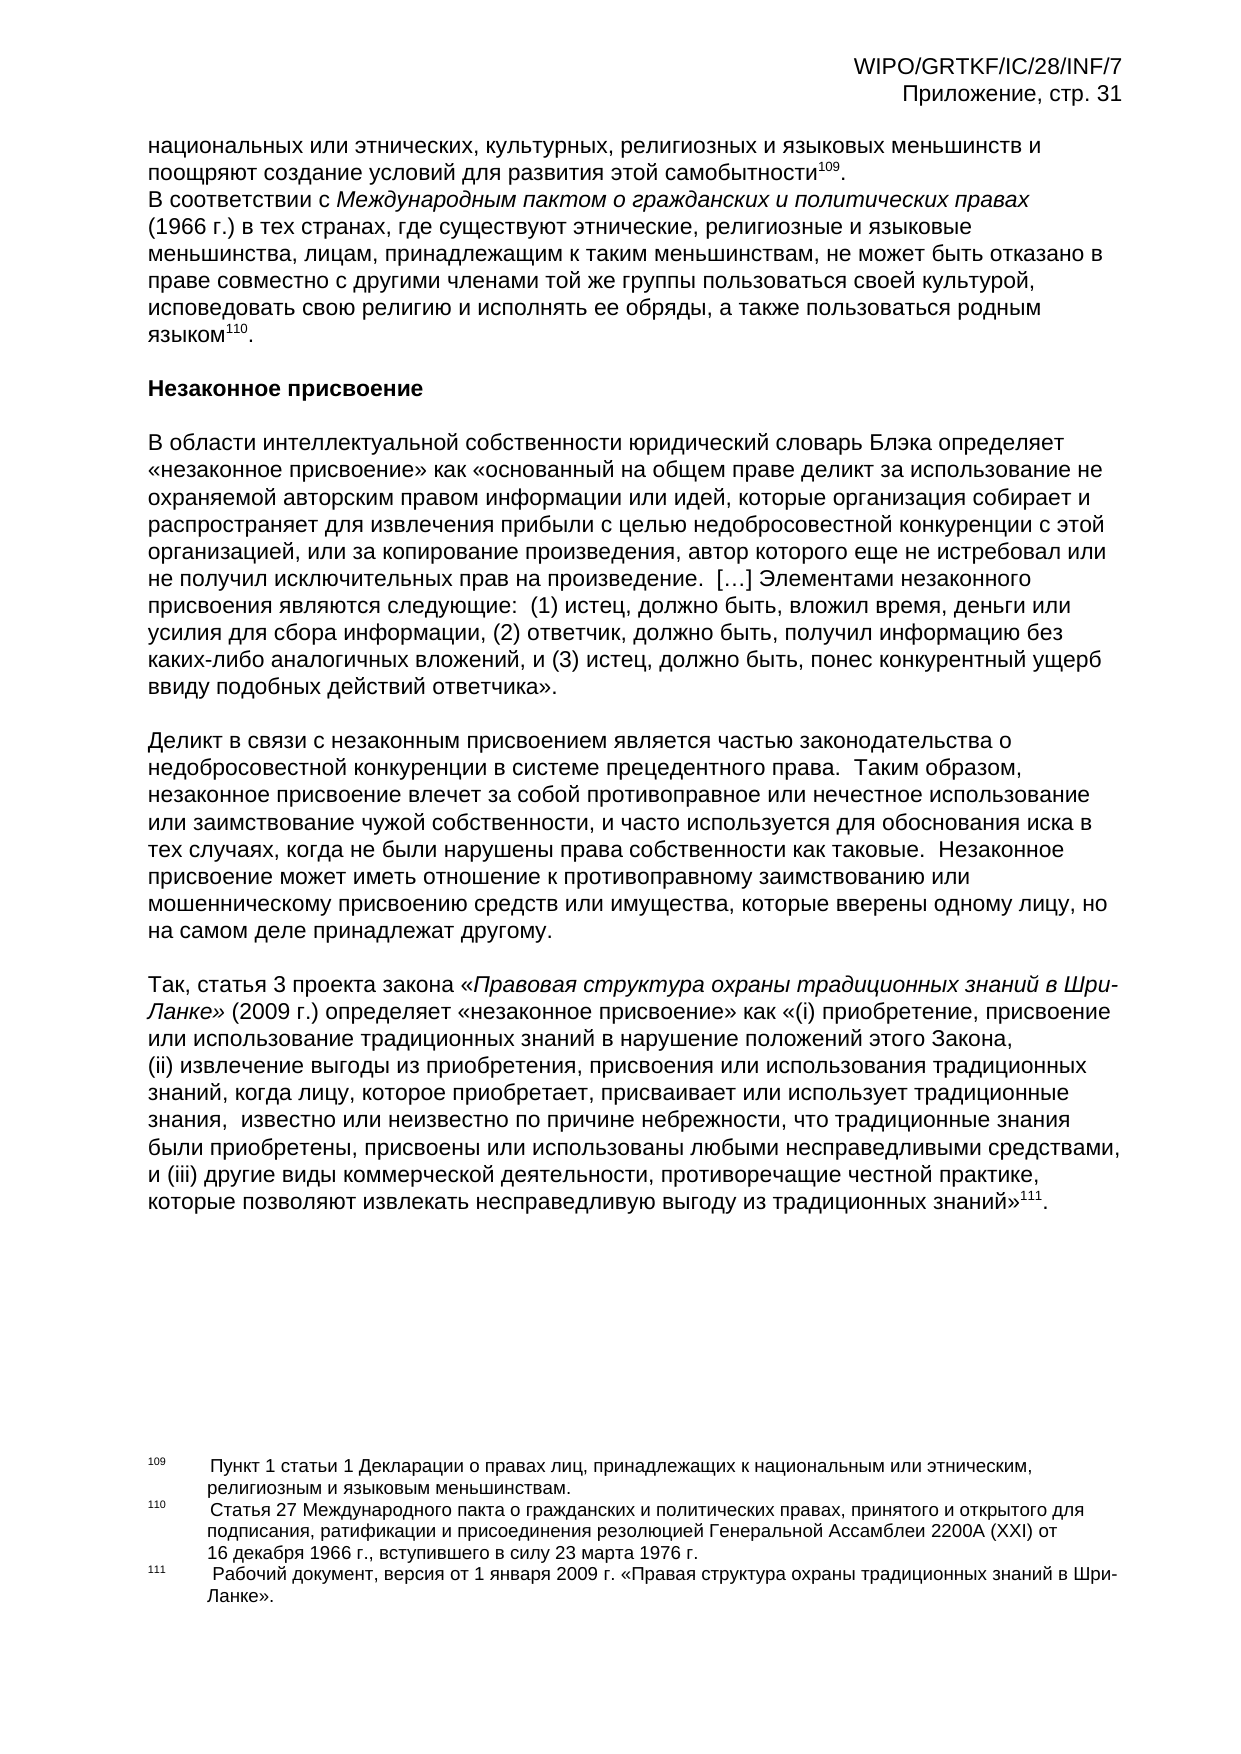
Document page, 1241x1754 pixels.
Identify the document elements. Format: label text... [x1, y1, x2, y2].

text Деликт в связи с незаконным присвоением является частью законодательства о недобросовестной конкуренции в системе прецедентного права. Таким образом, незаконное присвоение влечет за собой противоправное или нечестное использование или заимствование чужой собственности, и часто используется для обоснования иска в тех случаях, когда не были нарушены права собственности как таковые. Незаконное присвоение может иметь отношение к противоправному заимствованию или мошенническому присвоению средств или имущества, которые вверены одному лицу, но на самом деле принадлежат другому. [148, 727, 1122, 943]
text Так, статья 3 проекта закона «Правовая структура охраны традиционных знаний в Шри-Ланке» (2009 г.) определяет «незаконное присвоение» как «(i) приобретение, присвоение или использование традиционных знаний в нарушение положений этого Закона, (ii) извлечение выгоды из приобретения, присвоения или использования традиционных знаний, когда лицу, которое приобретает, присваивает или использует традиционные знания, известно или неизвестно по причине небрежности, что традиционные знания были приобретены, присвоены или использованы любыми несправедливыми средствами, и (iii) другие виды коммерческой деятельности, противоречащие честной практике, которые позволяют извлекать несправедливую выгоду из традиционных знаний». [148, 970, 1122, 1214]
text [148, 132, 1122, 185]
text Незаконное присвоение [148, 374, 1122, 402]
text В области интеллектуальной собственности юридический словарь Блэка определяет «незаконное присвоение» как «основанный на общем праве деликт за использование не охраняемой авторским правом информации или идей, которые организация собирает и распространяет для извлечения прибыли с целью недобросовестной конкуренции с этой организацией, или за копирование произведения, автор которого еще не истребовал или не получил исключительных прав на произведение. […] Элементами незаконного присвоения являются следующие: (1) истец, должно быть, вложил время, деньги или усилия для сбора информации, (2) ответчик, должно быть, получил информацию без каких-либо аналогичных вложений, и (3) истец, должно быть, понес конкурентный ущерб ввиду подобных действий ответчика». [148, 429, 1122, 699]
text В соответствии с Международным пактом о гражданских и политических правах (1966 г.) в тех странах, где существуют этнические, религиозные и языковые меньшинства, лицам, принадлежащим к таким меньшинствам, не может быть отказано в праве совместно с другими членами той же группы пользоваться своей культурой, исповедовать свою религию и исполнять ее обряды, а также пользоваться родным языком. [148, 185, 1122, 347]
